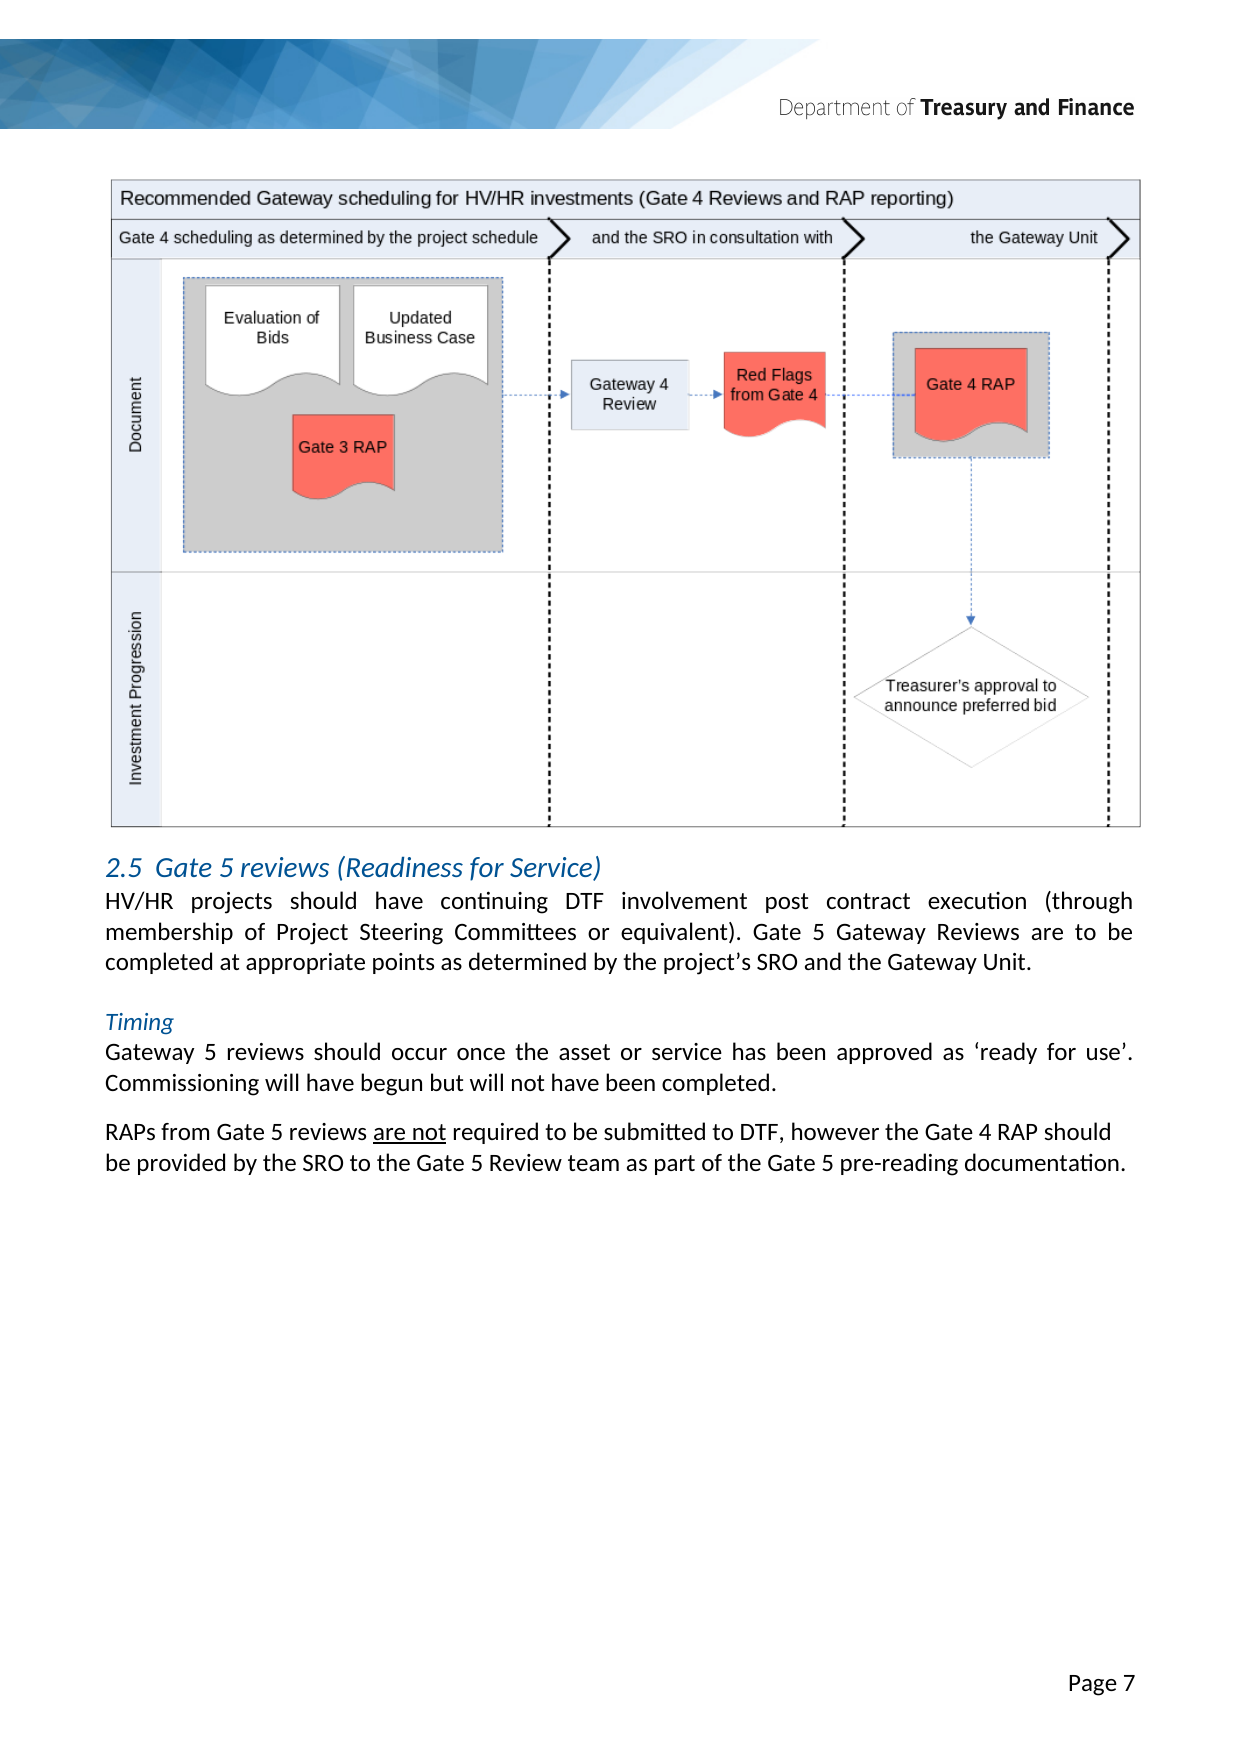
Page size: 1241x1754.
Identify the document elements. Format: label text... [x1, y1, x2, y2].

text RAPs from Gate 5 reviews are not required to be submitted to DTF, however the Gate 4 RAP should be provided by the SRO to the Gate 5 Review team as part of the Gate 5 pre-reading documentation. [105, 1116, 1135, 1177]
subtitle 2.5 Gate 5 reviews (Readiness for Service) [105, 849, 1135, 885]
subtitle Timing [105, 1006, 1135, 1037]
text HV/HR projects should have continuing DTF involvement post contract execution (through membership of Project Steering Committees or equivalent). Gate 5 Gateway Reviews are to be completed at appropriate points as determined by the project’s SRO and the Gateway Unit. [105, 885, 1135, 977]
picture [0, 39, 1136, 129]
text Gateway 5 reviews should occur once the asset or service has been approved as ‘ready for use’. Commissioning will have begun but will not have been completed. [105, 1037, 1135, 1098]
